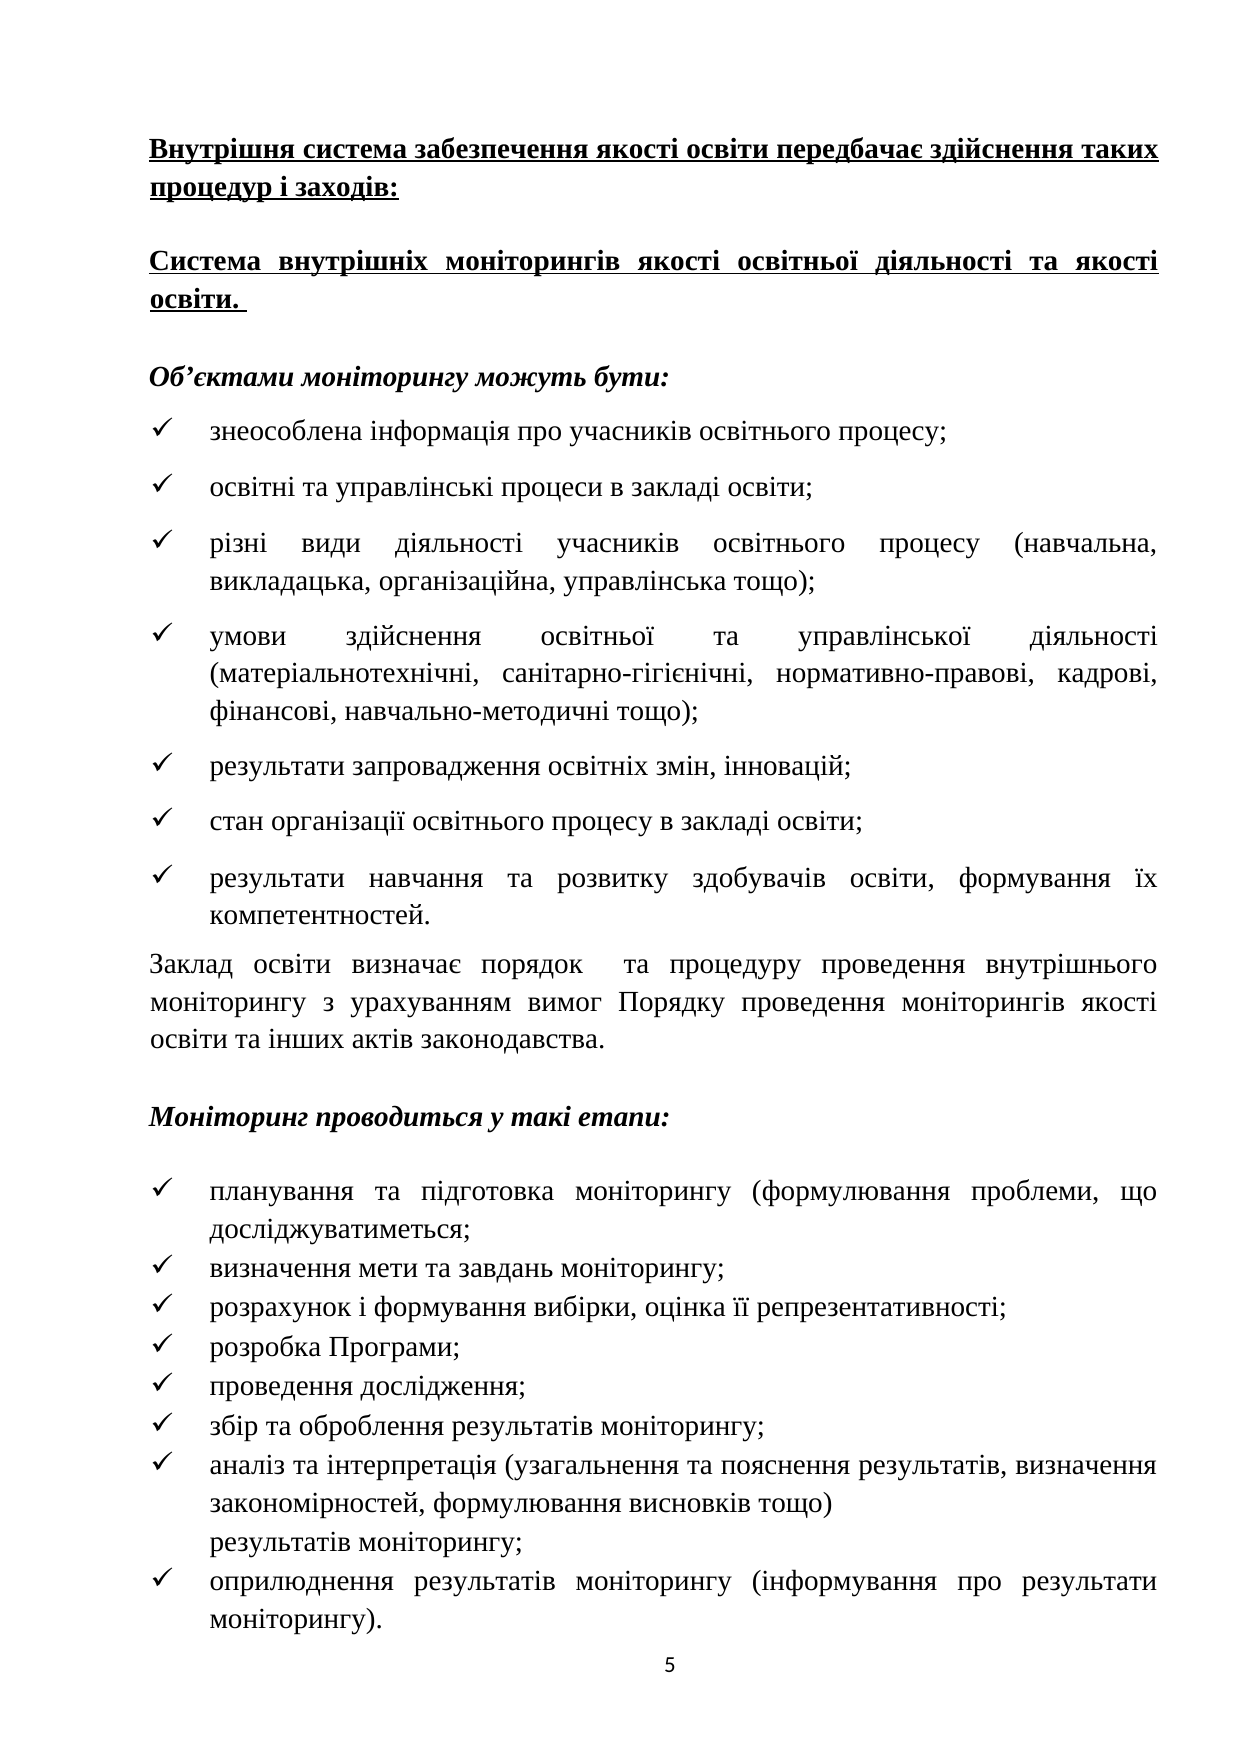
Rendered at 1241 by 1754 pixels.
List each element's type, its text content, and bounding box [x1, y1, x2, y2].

list проведення дослідження; [150, 1368, 1158, 1402]
list оприлюднення результатів моніторингу (інформування про результати моніторингу). [150, 1563, 1158, 1634]
list визначення мети та завдань моніторингу; [150, 1250, 1158, 1284]
list розробка Програми; [150, 1329, 1158, 1363]
list результати запровадження освітніх змін, інновацій; [150, 748, 1158, 781]
text Внутрішня система забезпечення якості освіти передбачає здійснення таких процедур і заходів: [148, 161, 1159, 203]
text Система внутрішніх моніторингів якості освітньої діяльності та якості освіти. [148, 274, 1159, 315]
text Моніторинг проводиться у такі етапи: [148, 1099, 1159, 1132]
list різні види діяльності учасників освітнього процесу (навчальна, викладацька, організаційна, управлінська тощо); [150, 525, 1158, 596]
text Внутрішня система забезпечення якості освіти передбачає здійснення таких процедур і заходів: [148, 131, 1159, 160]
text Заклад освіти визначає порядок та процедуру проведення внутрішнього моніторингу з урахуванням вимог Порядку проведення моніторингів якості освіти та інших актів законодавства. [149, 946, 1158, 1055]
list результати навчання та розвитку здобувачів освіти, формування їх компетентностей. [150, 860, 1158, 931]
list знеособлена інформація про учасників освітнього процесу; [150, 413, 1158, 447]
list освітні та управлінські процеси в закладі освіти; [150, 469, 1158, 502]
text Об’єктами моніторингу можуть бути: [148, 359, 1159, 393]
list збір та оброблення результатів моніторингу; [150, 1408, 1158, 1441]
text Система внутрішніх моніторингів якості освітньої діяльності та якості освіти. [148, 243, 1159, 273]
list розрахунок і формування вибірки, оцінка її репрезентативності; [150, 1289, 1158, 1323]
list стан організації освітнього процесу в закладі освіти; [150, 803, 1158, 837]
text результатів моніторингу; [209, 1524, 1158, 1557]
list планування та підготовка моніторингу (формулювання проблеми, що досліджуватиметься; [150, 1173, 1158, 1244]
list умови здійснення освітньої та управлінської діяльності (матеріальнотехнічні, санітарно-гігієнічні, нормативно-правові, кадрові, фінансові, навчально-методичні тощо); [150, 618, 1158, 726]
list аналіз та інтерпретація (узагальнення та пояснення результатів, визначення закономірностей, формулювання висновків тощо) [150, 1447, 1158, 1518]
